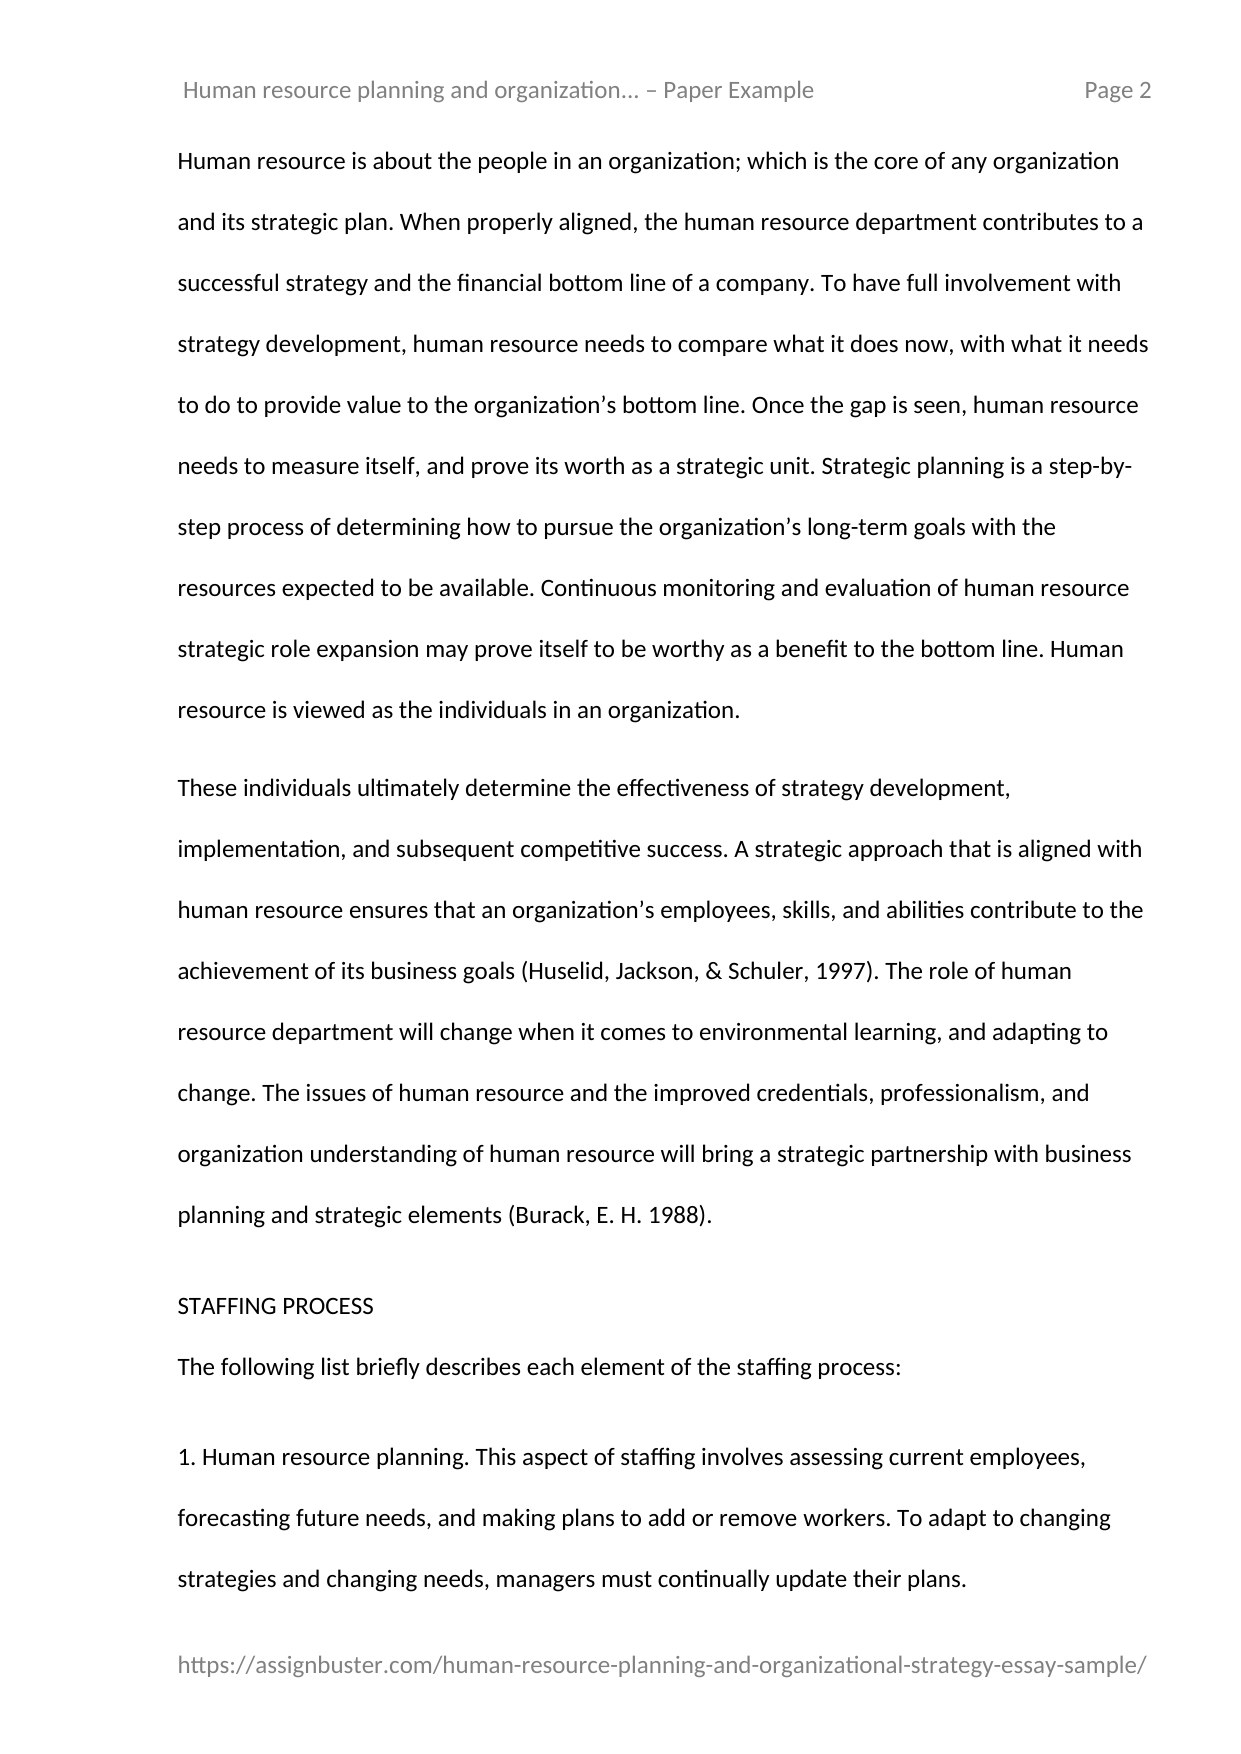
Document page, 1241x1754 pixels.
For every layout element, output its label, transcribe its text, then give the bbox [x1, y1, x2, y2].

text These individuals ultimately determine the effectiveness of strategy development, implementation, and subsequent competitive success. A strategic approach that is aligned with human resource ensures that an organization’s employees, skills, and abilities contribute to the achievement of its business goals (Huselid, Jackson, & Schuler, 1997). The role of human resource department will change when it comes to environmental learning, and adapting to change. The issues of human resource and the improved credentials, professionalism, and organization understanding of human resource will bring a strategic partnership with business planning and strategic elements (Burack, E. H. 1988). [177, 772, 1152, 1230]
text STAFFING PROCESS The following list brieﬂy describes each element of the staffing process: [177, 1290, 1152, 1381]
text 1. Human resource planning. This aspect of staffing involves assessing current employees, forecasting future needs, and making plans to add or remove workers. To adapt to changing strategies and changing needs, managers must continually update their plans. [177, 1441, 1152, 1594]
text Human resource is about the people in an organization; which is the core of any organization and its strategic plan. When properly aligned, the human resource department contributes to a successful strategy and the financial bottom line of a company. To have full involvement with strategy development, human resource needs to compare what it does now, with what it needs to do to provide value to the organization’s bottom line. Once the gap is seen, human resource needs to measure itself, and prove its worth as a strategic unit. Strategic planning is a step-by-step process of determining how to pursue the organization’s long-term goals with the resources expected to be available. Continuous monitoring and evaluation of human resource strategic role expansion may prove itself to be worthy as a benefit to the bottom line. Human resource is viewed as the individuals in an organization. [177, 145, 1152, 725]
